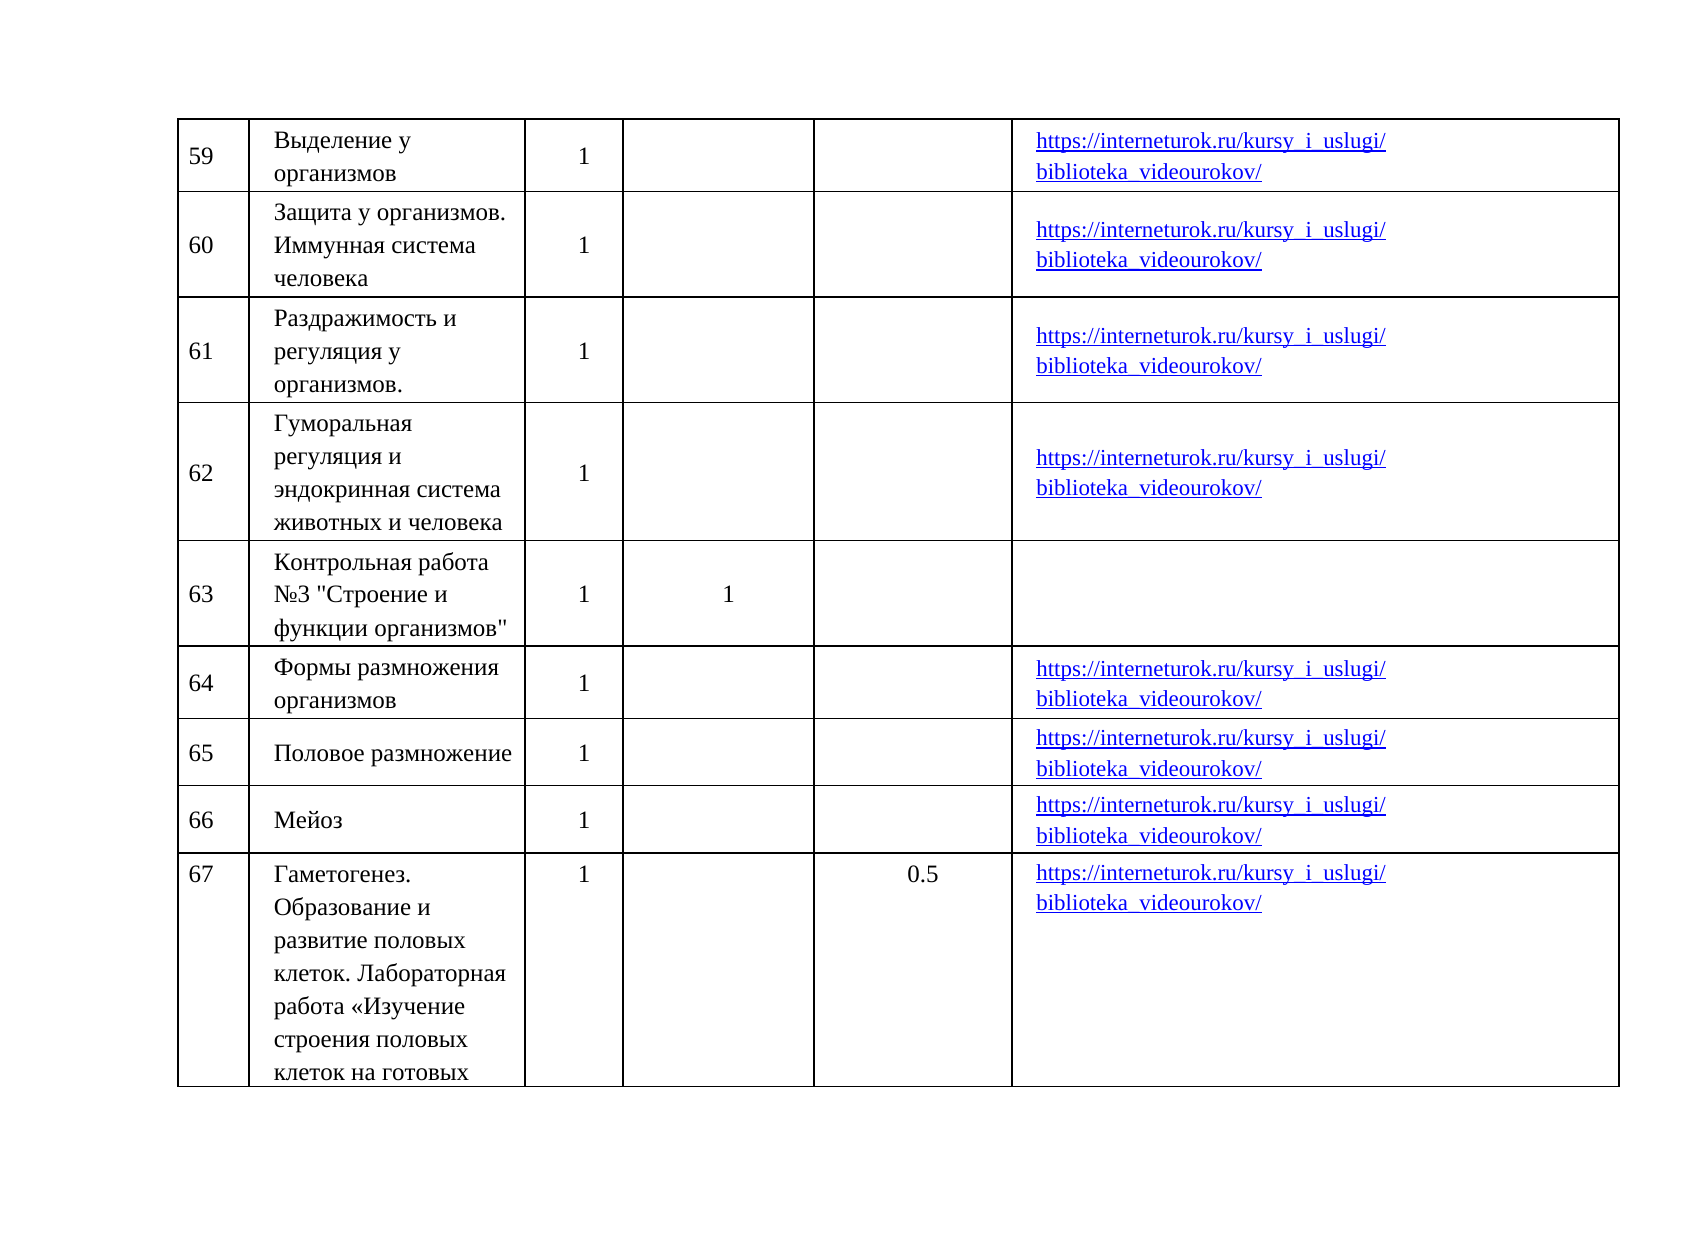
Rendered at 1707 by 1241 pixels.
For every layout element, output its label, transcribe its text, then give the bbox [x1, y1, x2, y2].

table_cell 1 [526, 192, 622, 296]
table_cell https://interneturok.ru/kursy_i_uslugi/biblioteka_videourokov/ [1013, 719, 1618, 785]
table_cell [815, 647, 1011, 718]
table_cell 64 [179, 647, 248, 718]
table_cell [815, 120, 1011, 191]
table_cell Гуморальная регуляция и эндокринная система животных и человека [250, 403, 524, 540]
table_cell 1 [526, 647, 622, 718]
table_cell 60 [179, 192, 248, 296]
table_cell 67 [179, 854, 248, 1086]
table_cell 0.5 [815, 854, 1011, 1086]
table_cell 1 [526, 854, 622, 1086]
table_cell Раздражимость и регуляция у организмов. [250, 298, 524, 401]
table_cell [624, 192, 813, 296]
table_cell Защита у организмов. Иммунная система человека [250, 192, 524, 296]
table_cell 61 [179, 298, 248, 401]
table_cell [815, 719, 1011, 785]
table_cell 1 [624, 541, 813, 645]
table_cell [624, 854, 813, 1086]
table_cell 1 [526, 403, 622, 540]
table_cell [250, 854, 524, 1086]
table_cell 1 [526, 541, 622, 645]
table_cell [1013, 854, 1618, 1086]
table_cell Выделение у организмов [250, 120, 524, 191]
table_cell [815, 786, 1011, 852]
table_cell [624, 403, 813, 540]
table_cell 1 [526, 298, 622, 401]
table_cell Формы размножения организмов [250, 647, 524, 718]
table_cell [1013, 120, 1618, 191]
table_cell 59 [179, 120, 248, 191]
table_cell 1 [526, 120, 622, 191]
table_cell Мейоз [250, 786, 524, 852]
table_cell https://interneturok.ru/kursy_i_uslugi/biblioteka_videourokov/ [1013, 647, 1618, 718]
table_cell 1 [526, 719, 622, 785]
table_cell 62 [179, 403, 248, 540]
table_cell Половое размножение [250, 719, 524, 785]
table_cell https://interneturok.ru/kursy_i_uslugi/biblioteka_videourokov/ [1013, 786, 1618, 852]
table_cell [624, 719, 813, 785]
table_cell [1013, 541, 1618, 645]
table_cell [1013, 192, 1618, 296]
table_cell [815, 541, 1011, 645]
table_cell https://interneturok.ru/kursy_i_uslugi/biblioteka_videourokov/ [1013, 298, 1618, 401]
table_cell [624, 298, 813, 401]
table_cell Контрольная работа №3 "Строение и функции организмов" [250, 541, 524, 645]
table_cell 63 [179, 541, 248, 645]
table_cell 1 [526, 786, 622, 852]
table_cell [624, 120, 813, 191]
table_cell [815, 403, 1011, 540]
table_cell [815, 298, 1011, 401]
table_cell [815, 192, 1011, 296]
table_cell https://interneturok.ru/kursy_i_uslugi/biblioteka_videourokov/ [1013, 403, 1618, 540]
table_cell [624, 647, 813, 718]
table_cell 66 [179, 786, 248, 852]
table_cell 65 [179, 719, 248, 785]
table_cell [624, 786, 813, 852]
